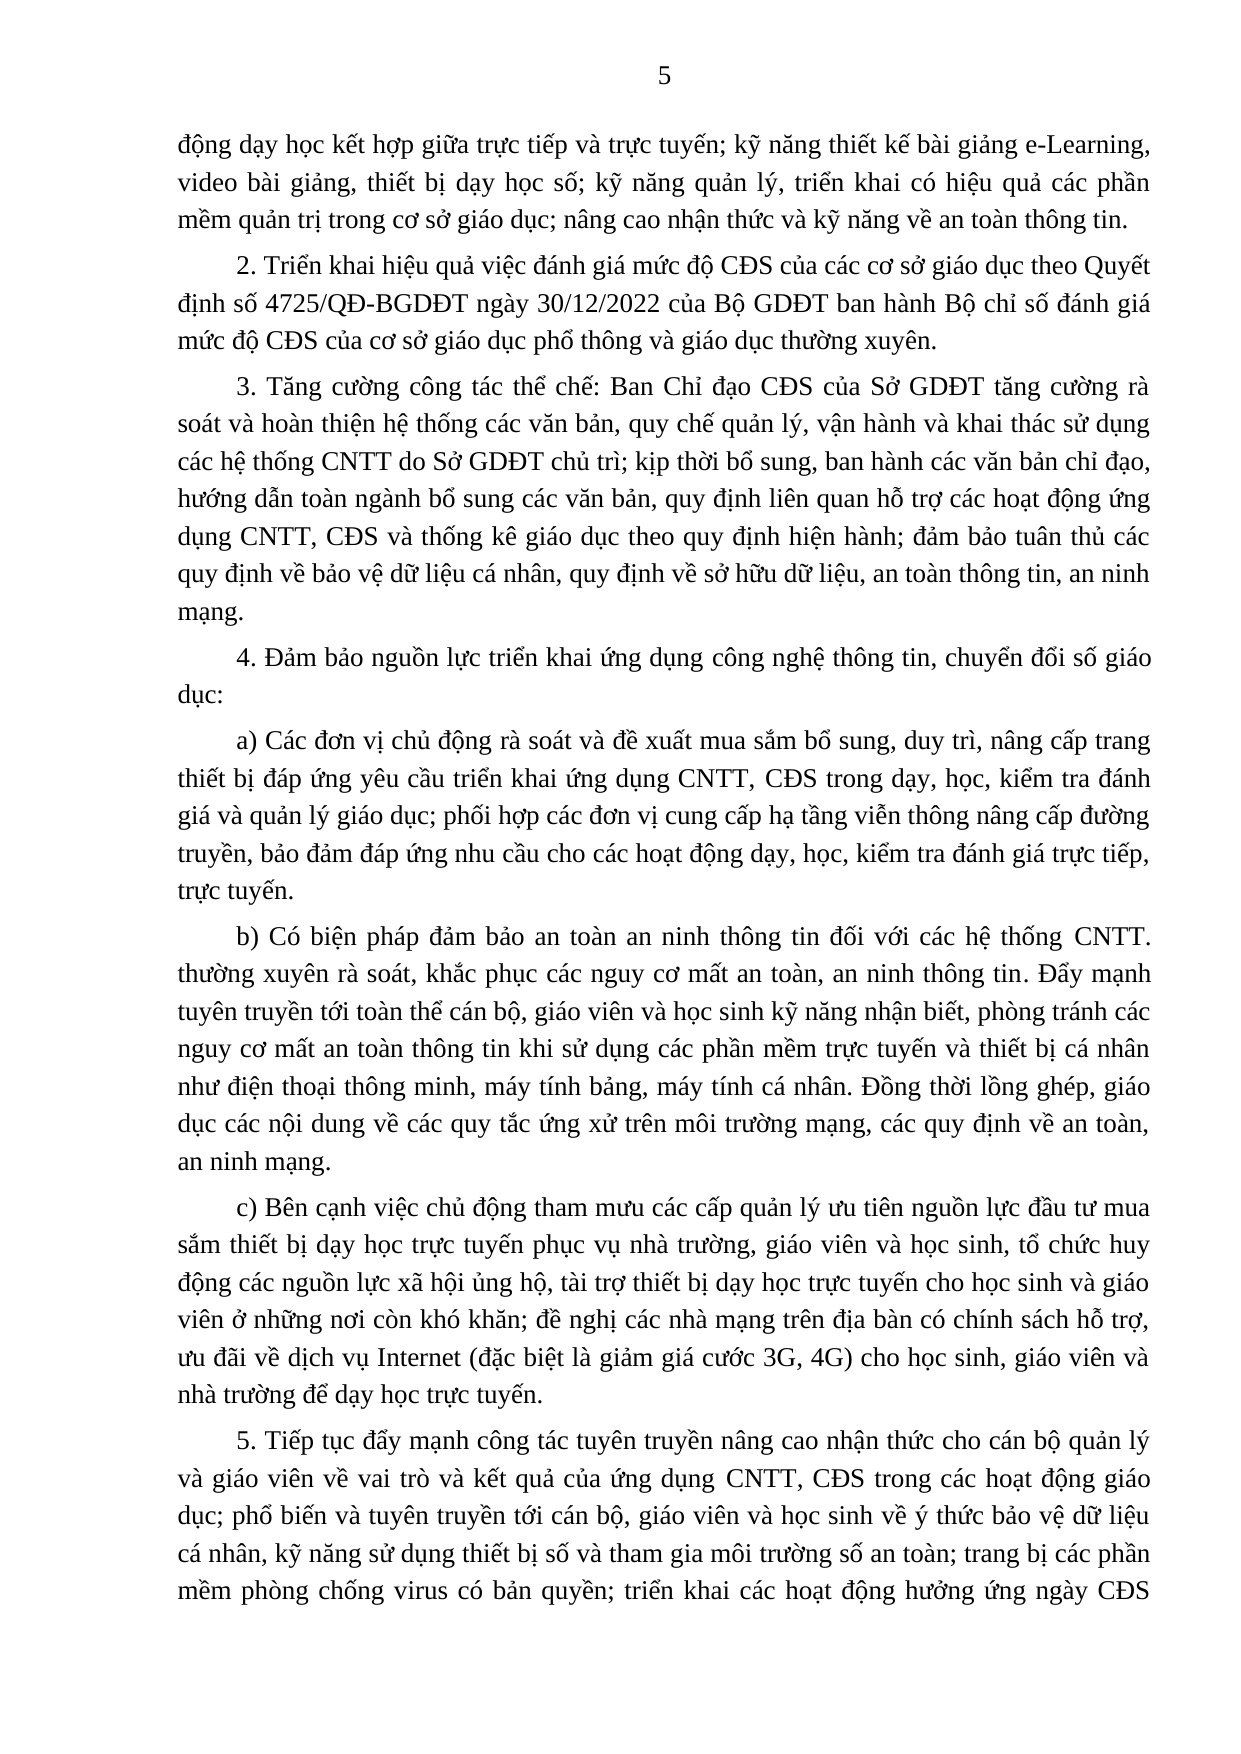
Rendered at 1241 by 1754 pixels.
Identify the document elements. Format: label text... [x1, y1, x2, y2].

text 3. Tăng cường công tác thể chế: Ban Chỉ đạo CĐS của Sở GDĐT tăng cường rà soát và hoàn thiện hệ thống các văn bản, quy chế quản lý, vận hành và khai thác sử dụng các hệ thống CNTT do Sở GDĐT chủ trì; kịp thời bổ sung, ban hành các văn bản chỉ đạo, hướng dẫn toàn ngành bổ sung các văn bản, quy định liên quan hỗ trợ các hoạt động ứng dụng CNTT, CĐS và thống kê giáo dục theo quy định hiện hành; đảm bảo tuân thủ các quy định về bảo vệ dữ liệu cá nhân, quy định về sở hữu dữ liệu, an toàn thông tin, an ninh mạng. [177, 365, 1152, 628]
text a) Các đơn vị chủ động rà soát và đề xuất mua sắm bổ sung, duy trì, nâng cấp trang thiết bị đáp ứng yêu cầu triển khai ứng dụng CNTT, CĐS trong dạy, học, kiểm tra đánh giá và quản lý giáo dục; phối hợp các đơn vị cung cấp hạ tầng viễn thông nâng cấp đường truyền, bảo đảm đáp ứng nhu cầu cho các hoạt động dạy, học, kiểm tra đánh giá trực tiếp, trực tuyến. [177, 719, 1152, 907]
text c) Bên cạnh việc chủ động tham mưu các cấp quản lý ưu tiên nguồn lực đầu tư mua sắm thiết bị dạy học trực tuyến phục vụ nhà trường, giáo viên và học sinh, tổ chức huy động các nguồn lực xã hội ủng hộ, tài trợ thiết bị dạy học trực tuyến cho học sinh và giáo viên ở những nơi còn khó khăn; đề nghị các nhà mạng trên địa bàn có chính sách hỗ trợ, ưu đãi về dịch vụ Internet (đặc biệt là giảm giá cước 3G, 4G) cho học sinh, giáo viên và nhà trường để dạy học trực tuyến. [177, 1186, 1152, 1411]
text 2. Triển khai hiệu quả việc đánh giá mức độ CĐS của các cơ sở giáo dục theo Quyết định số 4725/QĐ-BGDĐT ngày 30/12/2022 của Bộ GDĐT ban hành Bộ chỉ số đánh giá mức độ CĐS của cơ sở giáo dục phổ thông và giáo dục thường xuyên. [177, 244, 1152, 357]
text b) Có biện pháp đảm bảo an toàn an ninh thông tin đối với các hệ thống CNTT. thường xuyên rà soát, khắc phục các nguy cơ mất an toàn, an ninh thông tin. Đẩy mạnh tuyên truyền tới toàn thể cán bộ, giáo viên và học sinh kỹ năng nhận biết, phòng tránh các nguy cơ mất an toàn thông tin khi sử dụng các phần mềm trực tuyến và thiết bị cá nhân như điện thoại thông minh, máy tính bảng, máy tính cá nhân. Đồng thời lồng ghép, giáo dục các nội dung về các quy tắc ứng xử trên môi trường mạng, các quy định về an toàn, an ninh mạng. [177, 915, 1152, 1178]
text 4. Đảm bảo nguồn lực triển khai ứng dụng công nghệ thông tin, chuyển đổi số giáo dục: [177, 636, 1152, 711]
